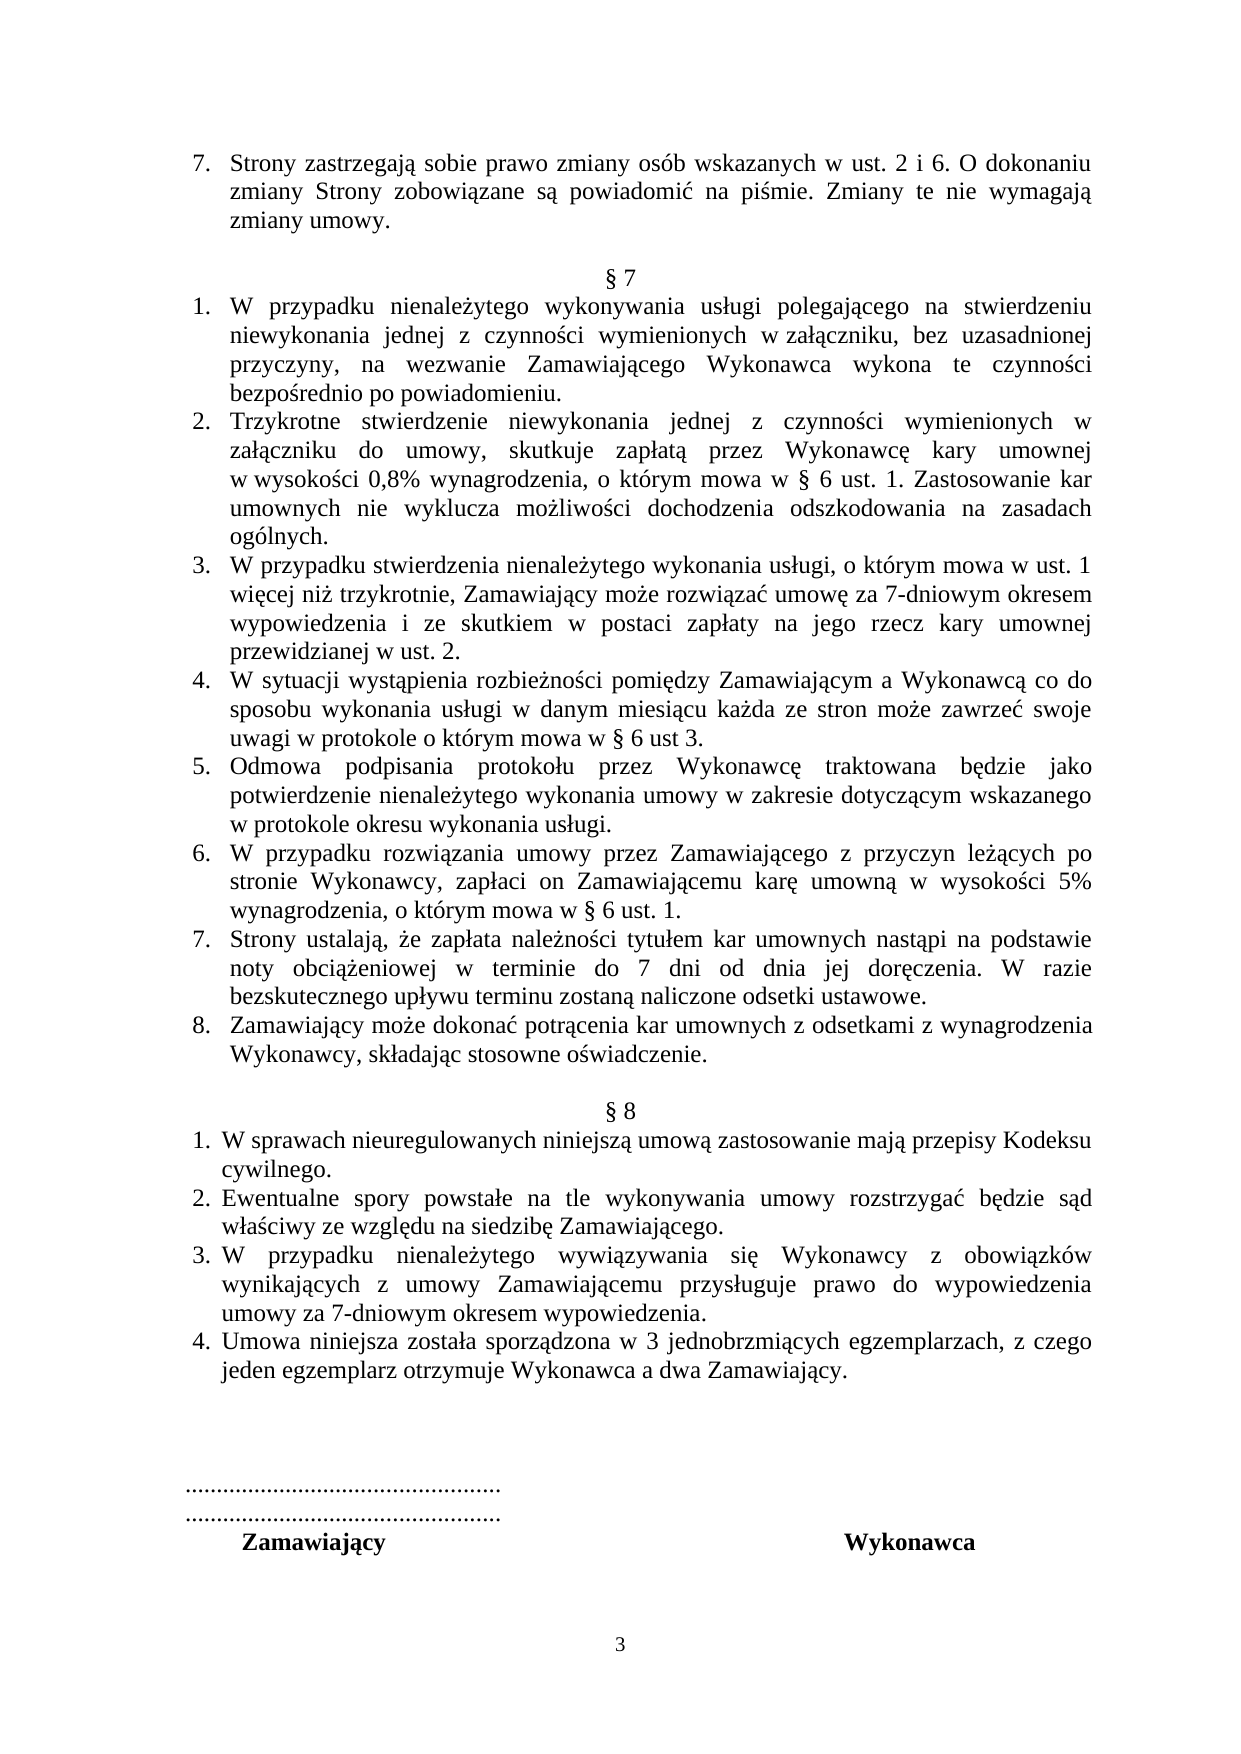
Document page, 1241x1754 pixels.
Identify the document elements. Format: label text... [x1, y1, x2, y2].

text Zamawiający Wykonawca [185, 1527, 1093, 1556]
list Zamawiający może dokonać potrącenia kar umownych z odsetkami z wynagrodzenia Wykonawcy, składając stosowne oświadczenie. [192, 1010, 1093, 1068]
list W przypadku rozwiązania umowy przez Zamawiającego z przyczyn leżących po stronie Wykonawcy, zapłaci on Zamawiającemu karę umowną w wysokości 5% wynagrodzenia, o którym mowa w § 6 ust. 1. [192, 838, 1093, 924]
list Strony zastrzegają sobie prawo zmiany osób wskazanych w ust. 2 i 6. O dokonaniu zmiany Strony zobowiązane są powiadomić na piśmie. Zmiany te nie wymagają zmiany umowy. [192, 148, 1093, 234]
list Odmowa podpisania protokołu przez Wykonawcę traktowana będzie jako potwierdzenie nienależytego wykonania umowy w zakresie dotyczącym wskazanego w protokole okresu wykonania usługi. [192, 751, 1093, 838]
list W sytuacji wystąpienia rozbieżności pomiędzy Zamawiającym a Wykonawcą co do sposobu wykonania usługi w danym miesiącu każda ze stron może zawrzeć swoje uwagi w protokole o którym mowa w § 6 ust 3. [192, 665, 1093, 751]
list W sprawach nieuregulowanych niniejszą umową zastosowanie mają przepisy Kodeksu cywilnego. [192, 1125, 1093, 1183]
text § 8 [148, 1096, 1093, 1125]
list Umowa niniejsza została sporządzona w 3 jednobrzmiących egzemplarzach, z czego jeden egzemplarz otrzymuje Wykonawca a dwa Zamawiający. [192, 1326, 1093, 1384]
list Strony ustalają, że zapłata należności tytułem kar umownych nastąpi na podstawie noty obciążeniowej w terminie do 7 dni od dnia jej doręczenia. W razie bezskutecznego upływu terminu zostaną naliczone odsetki ustawowe. [192, 924, 1093, 1010]
list Trzykrotne stwierdzenie niewykonania jednej z czynności wymienionych w załączniku do umowy, skutkuje zapłatą przez Wykonawcę kary umownej w wysokości 0,8% wynagrodzenia, o którym mowa w § 6 ust. 1. Zastosowanie kar umownych nie wyklucza możliwości dochodzenia odszkodowania na zasadach ogólnych. [192, 406, 1093, 550]
list W przypadku nienależytego wykonywania usługi polegającego na stwierdzeniu niewykonania jednej z czynności wymienionych w załączniku, bez uzasadnionej przyczyny, na wezwanie Zamawiającego Wykonawca wykona te czynności bezpośrednio po powiadomieniu. [192, 291, 1093, 406]
text § 7 [148, 263, 1093, 291]
list W przypadku nienależytego wywiązywania się Wykonawcy z obowiązków wynikających z umowy Zamawiającemu przysługuje prawo do wypowiedzenia umowy za 7-dniowym okresem wypowiedzenia. [192, 1240, 1093, 1326]
list W przypadku stwierdzenia nienależytego wykonania usługi, o którym mowa w ust. 1 więcej niż trzykrotnie, Zamawiający może rozwiązać umowę za 7-dniowym okresem wypowiedzenia i ze skutkiem w postaci zapłaty na jego rzecz kary umownej przewidzianej w ust. 2. [192, 550, 1093, 665]
list Ewentualne spory powstałe na tle wykonywania umowy rozstrzygać będzie sąd właściwy ze względu na siedzibę Zamawiającego. [192, 1183, 1093, 1240]
